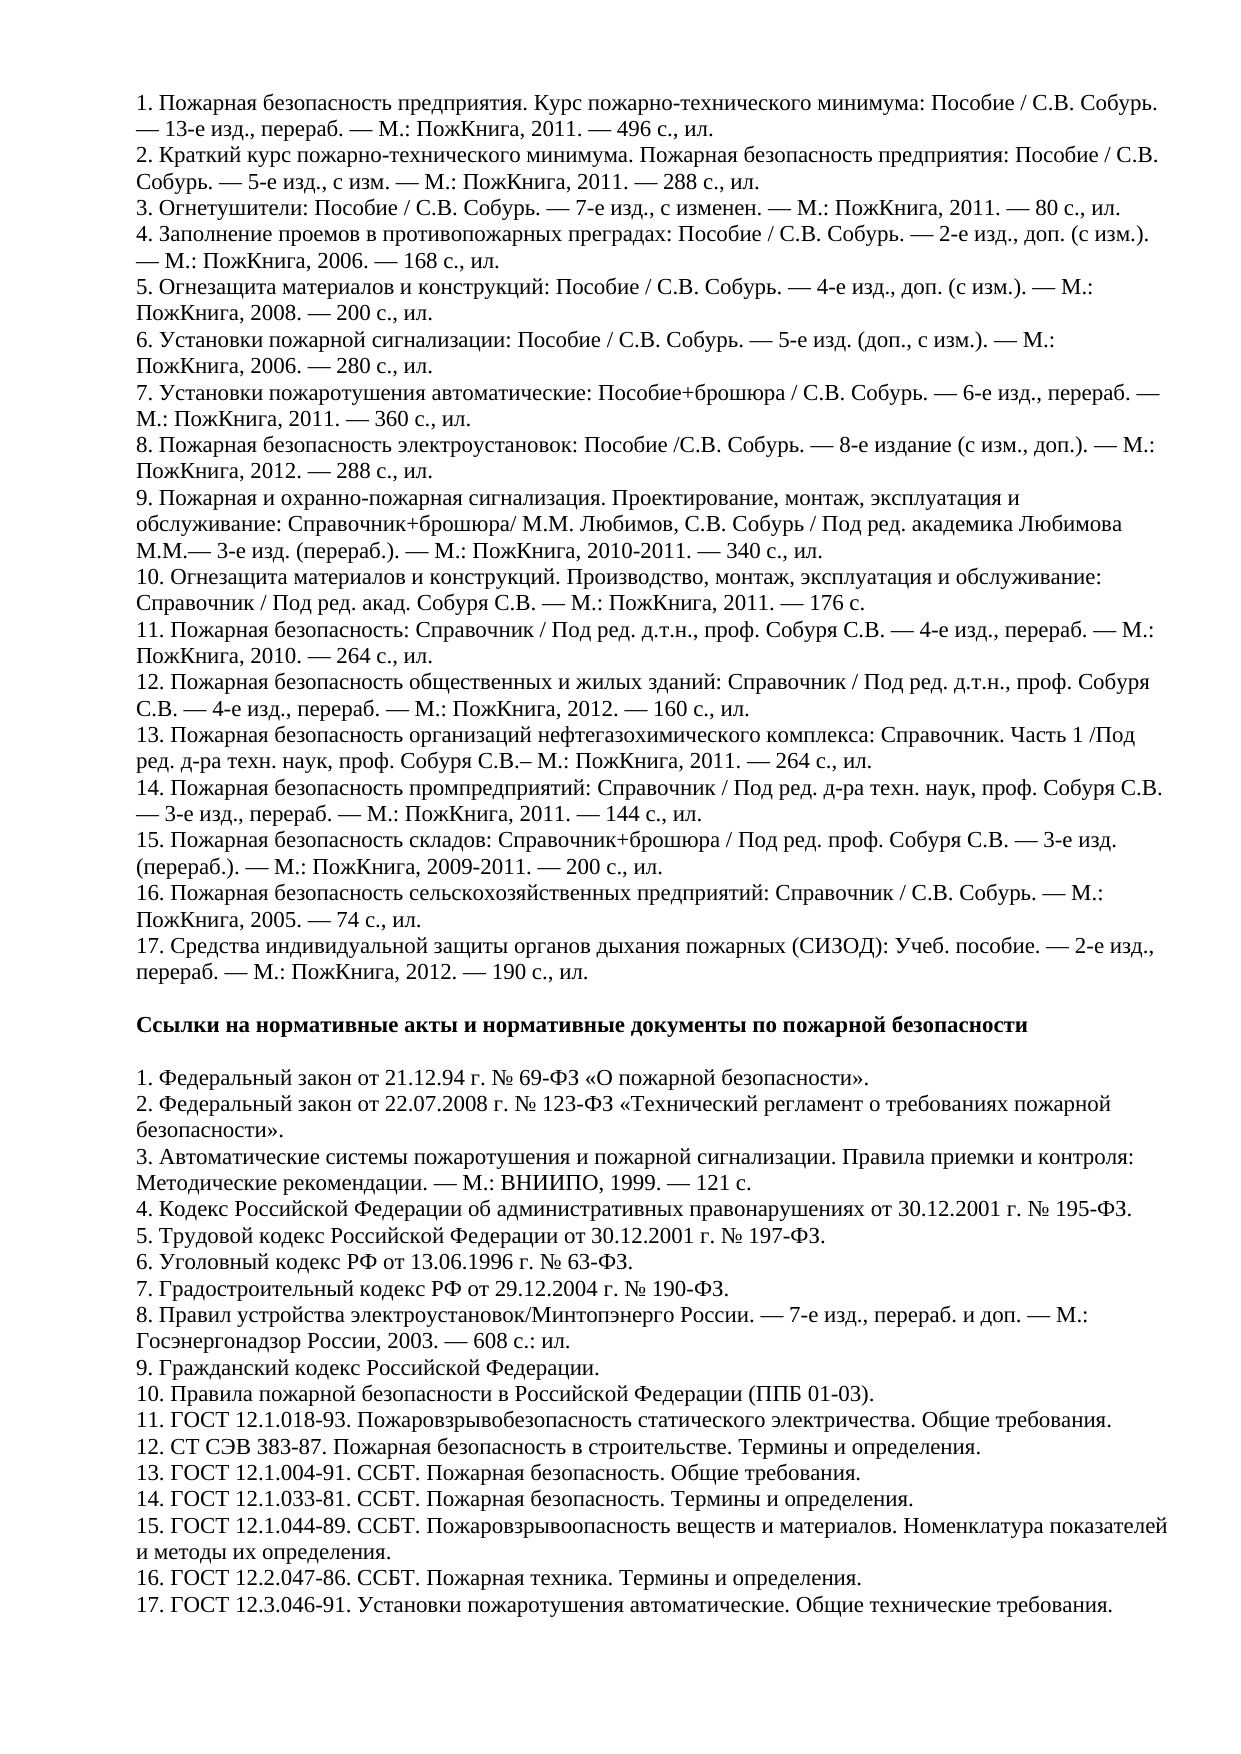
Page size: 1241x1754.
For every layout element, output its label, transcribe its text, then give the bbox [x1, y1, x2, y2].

text 13. ГОСТ 12.1.004-91. ССБТ. Пожарная безопасность. Общие требования. [136, 1459, 1169, 1485]
text 16. ГОСТ 12.2.047-86. ССБТ. Пожарная техника. Термины и определения. [136, 1564, 1169, 1591]
text 17. Средства индивидуальной защиты органов дыхания пожарных (СИЗОД): Учеб. пособие. — 2-е изд., перераб. — М.: ПожКнига, 2012. — 190 с., ил. [136, 932, 1169, 985]
text 8. Пожарная безопасность электроустановок: Пособие /С.В. Собурь. — 8-е издание (с изм., доп.). — М.: ПожКнига, 2012. — 288 с., ил. [136, 431, 1169, 484]
text 3. Автоматические системы пожаротушения и пожарной сигнализации. Правила приемки и контроля: Методические рекомендации. — М.: ВНИИПО, 1999. — 121 с. [136, 1143, 1169, 1196]
text 4. Кодекс Российской Федерации об административных правонарушениях от г. № 195-ФЗ. [136, 1196, 1169, 1222]
text 5. Огнезащита материалов и конструкций: Пособие / С.В. Собурь. — 4-е изд., доп. (с изм.). — М.: ПожКнига, 2008. — 200 с., ил. [136, 273, 1169, 326]
text 6. Установки пожарной сигнализации: Пособие / С.В. Собурь. — 5-е изд. (доп., с изм.). — М.: ПожКнига, 2006. — 280 с., ил. [136, 326, 1169, 378]
text 8. Правил устройства электроустановок/Минтопэнерго России. — 7-е изд., перераб. и доп. — М.: Госэнергонадзор России, 2003. — 608 с.: ил. [136, 1301, 1169, 1354]
text 11. ГОСТ 12.1.018-93. Пожаровзрывобезопасность статического электричества. Общие требования. [136, 1406, 1169, 1433]
text 10. Правила пожарной безопасности в Российской Федерации (ППБ 01-03). [136, 1380, 1169, 1406]
text 14. Пожарная безопасность промпредприятий: Справочник / Под ред. д-ра техн. наук, проф. Собуря С.В. — 3-е изд., перераб. — М.: ПожКнига, 2011. — 144 с., ил. [136, 774, 1169, 827]
text 4. Заполнение проемов в противопожарных преградах: Пособие / С.В. Собурь. — 2-е изд., доп. (с изм.). — М.: ПожКнига, 2006. — 168 с., ил. [136, 220, 1169, 273]
text 14. ГОСТ 12.1.033-81. ССБТ. Пожарная безопасность. Термины и определения. [136, 1485, 1169, 1512]
text 5. Трудовой кодекс Российской Федерации от г. № 197-ФЗ. [136, 1222, 1169, 1248]
text 7. Установки пожаротушения автоматические: Пособие+брошюра / С.В. Собурь. — 6-е изд., перераб. — М.: ПожКнига, 2011. — 360 с., ил. [136, 378, 1169, 431]
text 13. Пожарная безопасность организаций нефтегазохимического комплекса: Справочник. Часть 1 /Под ред. д-ра техн. наук, проф. Собуря С.В.– М.: ПожКнига, 2011. — 264 с., ил. [136, 721, 1169, 774]
text 17. ГОСТ 12.3.046-91. Установки пожаротушения автоматические. Общие технические требования. [136, 1591, 1169, 1617]
text 6. Уголовный кодекс РФ от г. № 63-ФЗ. [136, 1248, 1169, 1274]
text 15. Пожарная безопасность складов: Справочник+брошюра / Под ред. проф. Собуря С.В. — 3-е изд. (перераб.). — М.: ПожКнига, 2009-2011. — 200 с., ил. [136, 827, 1169, 879]
text 15. ГОСТ 12.1.044-89. ССБТ. Пожаровзрывоопасность веществ и материалов. Номенклатура показателей и методы их определения. [136, 1512, 1169, 1564]
text 1. Федеральный закон от г. № 69-ФЗ «О пожарной безопасности». [136, 1064, 1169, 1090]
text 3. Огнетушители: Пособие / С.В. Собурь. — 7-е изд., с изменен. — М.: ПожКнига, 2011. — 80 с., ил. [136, 194, 1169, 220]
text Ссылки на нормативные акты и нормативные документы по пожарной безопасности [136, 1011, 1169, 1037]
text 2. Краткий курс пожарно-технического минимума. Пожарная безопасность предприятия: Пособие / С.В. Собурь. — 5-е изд., с изм. — М.: ПожКнига, 2011. — 288 c., ил. [136, 141, 1169, 194]
text 12. СТ СЭВ 383-87. Пожарная безопасность в строительстве. Термины и определения. [136, 1433, 1169, 1459]
text 16. Пожарная безопасность сельскохозяйственных предприятий: Справочник / С.В. Собурь. — М.: ПожКнига, 2005. — 74 с., ил. [136, 879, 1169, 932]
text 7. Градостроительный кодекс РФ от г. № 190-ФЗ. [136, 1274, 1169, 1301]
text 11. Пожарная безопасность: Справочник / Под ред. д.т.н., проф. Собуря С.В. — 4-е изд., перераб. — М.: ПожКнига, 2010. — 264 с., ил. [136, 616, 1169, 668]
text 10. Огнезащита материалов и конструкций. Производство, монтаж, эксплуатация и обслуживание: Справочник / Под ред. акад. Собуря С.В. — М.: ПожКнига, 2011. — 176 с. [136, 563, 1169, 616]
text 9. Пожарная и охранно-пожарная сигнализация. Проектирование, монтаж, эксплуатация и обслуживание: Справочник+брошюра/ М.М. Любимов, С.В. Собурь / Под ред. академика Любимова М.М.— 3-е изд. (перераб.). — М.: ПожКнига, 2010-2011. — 340 с., ил. [136, 484, 1169, 563]
text 12. Пожарная безопасность общественных и жилых зданий: Справочник / Под ред. д.т.н., проф. Собуря С.В. — 4-е изд., перераб. — М.: ПожКнига, 2012. — 160 с., ил. [136, 668, 1169, 721]
text 1. Пожарная безопасность предприятия. Курс пожарно-технического минимума: Пособие / С.В. Собурь. — 13-е изд., перераб. — М.: ПожКнига, 2011. — 496 c., ил. [136, 89, 1169, 141]
text 2. Федеральный закон от г. № 123-ФЗ «Технический регламент о требованиях пожарной безопасности». [136, 1090, 1169, 1143]
text 9. Гражданский кодекс Российской Федерации. [136, 1354, 1169, 1380]
